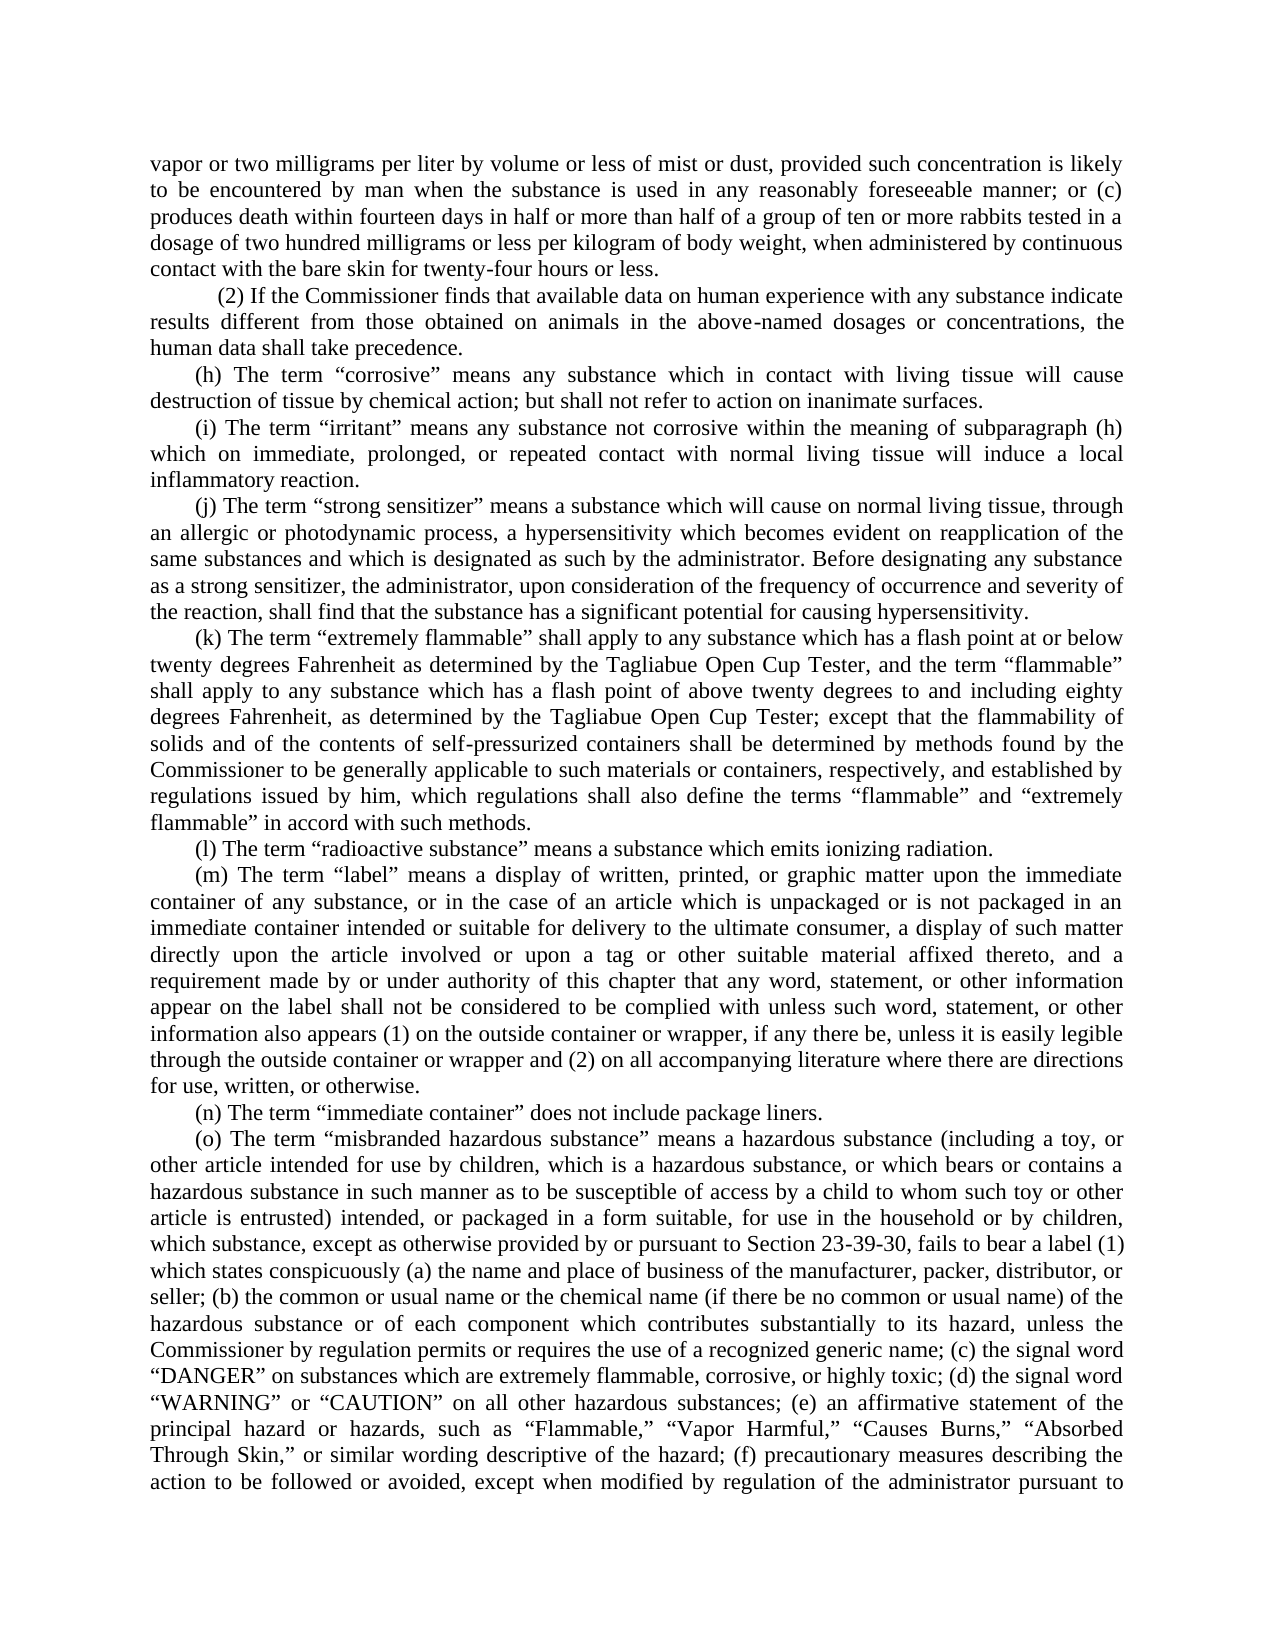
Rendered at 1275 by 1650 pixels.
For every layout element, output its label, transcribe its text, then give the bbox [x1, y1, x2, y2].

text (h) The term “corrosive” means any substance which in contact with living tissue will cause destruction of tissue by chemical action; but shall not refer to action on inanimate surfaces. [150, 361, 1125, 413]
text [150, 150, 1125, 282]
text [150, 1125, 1125, 1494]
text (n) The term “immediate container” does not include package liners. [150, 1099, 1125, 1125]
text (j) The term “strong sensitizer” means a substance which will cause on normal living tissue, through an allergic or photodynamic process, a hypersensitivity which becomes evident on reapplication of the same substances and which is designated as such by the administrator. Before designating any substance as a strong sensitizer, the administrator, upon consideration of the frequency of occurrence and severity of the reaction, shall find that the substance has a significant potential for causing hypersensitivity. [150, 493, 1125, 624]
text (m) The term “label” means a display of written, printed, or graphic matter upon the immediate container of any substance, or in the case of an article which is unpackaged or is not packaged in an immediate container intended or suitable for delivery to the ultimate consumer, a display of such matter directly upon the article involved or upon a tag or other suitable material affixed thereto, and a requirement made by or under authority of this chapter that any word, statement, or other information appear on the label shall not be considered to be complied with unless such word, statement, or other information also appears (1) on the outside container or wrapper, if any there be, unless it is easily legible through the outside container or wrapper and (2) on all accompanying literature where there are directions for use, written, or otherwise. [150, 862, 1125, 1099]
text (i) The term “irritant” means any substance not corrosive within the meaning of subparagraph (h) which on immediate, prolonged, or repeated contact with normal living tissue will induce a local inflammatory reaction. [150, 413, 1125, 493]
text (l) The term “radioactive substance” means a substance which emits ionizing radiation. [150, 835, 1125, 862]
text (2) If the Commissioner finds that available data on human experience with any substance indicate results different from those obtained on animals in the above-named dosages or concentrations, the human data shall take precedence. [150, 282, 1125, 361]
text (k) The term “extremely flammable” shall apply to any substance which has a flash point at or below twenty degrees Fahrenheit as determined by the Tagliabue Open Cup Tester, and the term “flammable” shall apply to any substance which has a flash point of above twenty degrees to and including eighty degrees Fahrenheit, as determined by the Tagliabue Open Cup Tester; except that the flammability of solids and of the contents of self-pressurized containers shall be determined by methods found by the Commissioner to be generally applicable to such materials or containers, respectively, and established by regulations issued by him, which regulations shall also define the terms “flammable” and “extremely flammable” in accord with such methods. [150, 624, 1125, 835]
